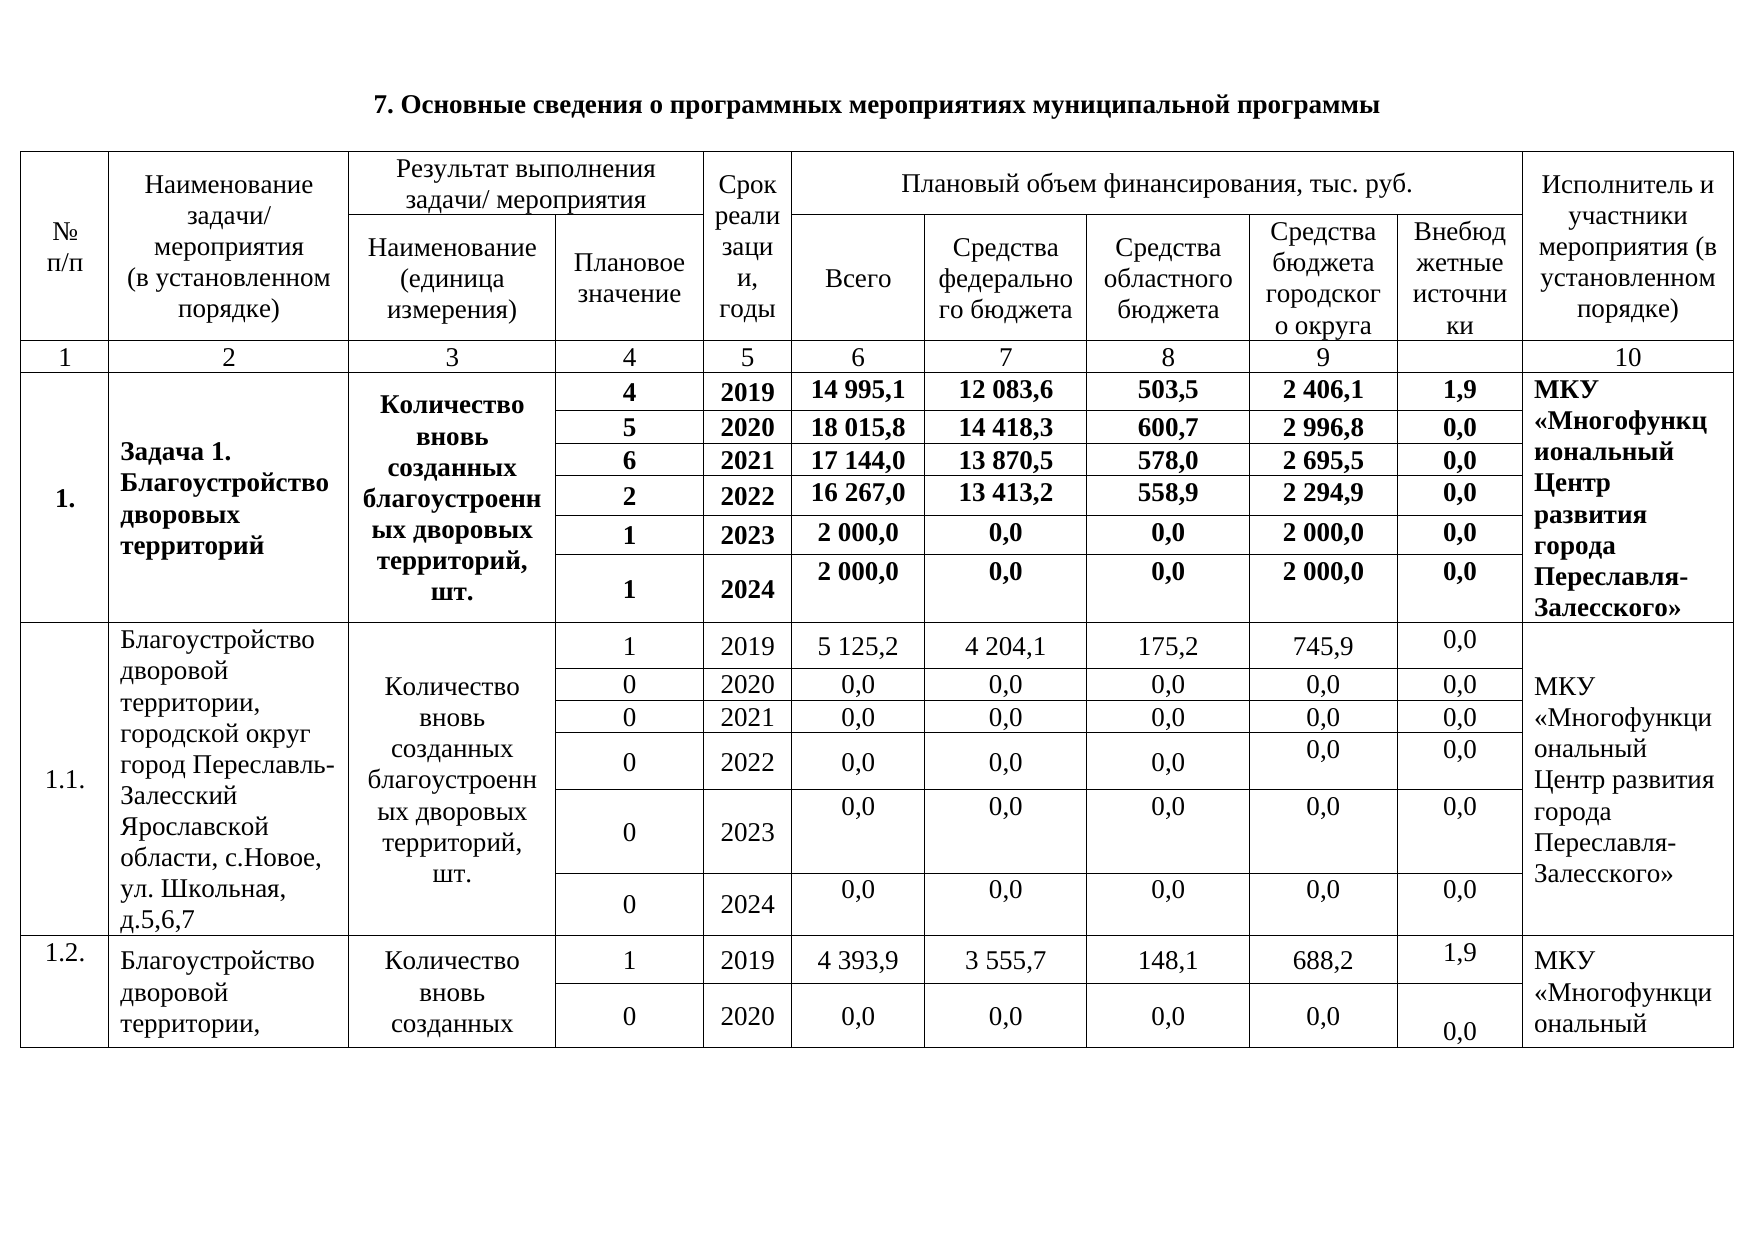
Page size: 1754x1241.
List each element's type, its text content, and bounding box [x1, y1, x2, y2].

table_cell 0,0 [1398, 444, 1522, 475]
table_cell 5 [704, 341, 791, 372]
table_cell 0,0 [1398, 790, 1522, 872]
table_cell 0,0 [792, 790, 924, 872]
table_cell 1,9 [1398, 373, 1522, 410]
table_cell 1 [556, 555, 703, 622]
table_cell 3 [349, 341, 555, 372]
table_cell МКУ «Многофункциональный Центр развития города Переславля-Залесского» [1523, 623, 1733, 935]
table_cell 0,0 [1087, 555, 1249, 622]
table_cell 9 [1250, 341, 1397, 372]
table_cell 0,0 [925, 874, 1086, 935]
table_cell 2021 [704, 701, 791, 732]
table_cell Наименование (единица измерения) [349, 215, 555, 340]
table_cell 0,0 [1250, 669, 1397, 700]
table_cell 148,1 [1087, 936, 1249, 983]
table_cell 0,0 [925, 984, 1086, 1047]
table_cell 745,9 [1250, 623, 1397, 668]
table_cell 0 [556, 733, 703, 789]
table_cell 0,0 [1087, 874, 1249, 935]
table_cell 2019 [704, 373, 791, 410]
table_cell Благоустройство дворовой территории, городской округ город Переславль-Залесский Ярославской области, ул. Ростовская, д.28 [109, 936, 348, 1047]
table_cell 2 695,5 [1250, 444, 1397, 475]
table_cell 8 [1087, 341, 1249, 372]
table_cell 12 083,6 [925, 373, 1086, 410]
table_cell 13 870,5 [925, 444, 1086, 475]
table_cell Задача 1. Благоустройство дворовых территорий [109, 373, 348, 622]
table_cell 2019 [704, 936, 791, 983]
table_header Исполнитель и участники мероприятия (в установленном порядке) [1523, 152, 1733, 340]
table_cell 0,0 [792, 984, 924, 1047]
table_header Результат выполнения задачи/ мероприятия [349, 152, 703, 214]
table_cell 2 000,0 [1250, 516, 1397, 554]
table_cell Благоустройство дворовой территории, городской округ город Переславль-Залесский Ярославской области, с.Новое, ул. Школьная, д.5,6,7 [109, 623, 348, 935]
table_cell 2022 [704, 733, 791, 789]
table_cell 1.2. [21, 936, 108, 1047]
table_cell 175,2 [1087, 623, 1249, 668]
table_cell 0,0 [1250, 701, 1397, 732]
table_cell 1. [21, 373, 108, 622]
table_cell 0,0 [1087, 790, 1249, 872]
table_header № п/п [21, 152, 108, 340]
table_cell 0,0 [792, 669, 924, 700]
table_cell 2024 [704, 555, 791, 622]
table_cell 0,0 [1398, 476, 1522, 515]
table_cell 5 [556, 411, 703, 443]
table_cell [349, 936, 555, 1047]
table_cell 2021 [704, 444, 791, 475]
table_cell 4 393,9 [792, 936, 924, 983]
table_cell 16 267,0 [792, 476, 924, 515]
table_cell 0,0 [925, 669, 1086, 700]
table_cell 558,9 [1087, 476, 1249, 515]
table_cell 2024 [704, 874, 791, 935]
table_cell 17 144,0 [792, 444, 924, 475]
table_cell 2020 [704, 984, 791, 1047]
table_cell 1 [556, 516, 703, 554]
table_cell 0 [556, 790, 703, 872]
table_cell 2 [556, 476, 703, 515]
table_cell [1398, 341, 1522, 372]
table_cell Количество вновь созданных благоустроенных дворовых территорий, шт. [349, 623, 555, 935]
table_header Наименование задачи/ мероприятия (в установленном порядке) [109, 152, 348, 340]
table_cell 2023 [704, 516, 791, 554]
table_cell Средства федерального бюджета [925, 215, 1086, 340]
table_cell Внебюджетные источники [1398, 215, 1522, 340]
table_cell 4 [556, 341, 703, 372]
table_cell 2 000,0 [1250, 555, 1397, 622]
table_cell 2 000,0 [792, 555, 924, 622]
table_cell 0,0 [792, 733, 924, 789]
table_cell 2023 [704, 790, 791, 872]
table_cell Всего [792, 215, 924, 340]
table_cell 2 000,0 [792, 516, 924, 554]
table_cell 2019 [704, 623, 791, 668]
table_cell 7 [925, 341, 1086, 372]
table_cell 10 [1523, 341, 1733, 372]
table_cell МКУ «Многофункциональный Центр развития города Переславля-Залесского» [1523, 373, 1733, 622]
table_cell Средства бюджета городского округа [1250, 215, 1397, 340]
text 7. Основные сведения о программных мероприятиях муниципальной программы [118, 89, 1636, 120]
table_cell 2020 [704, 669, 791, 700]
table_cell 4 204,1 [925, 623, 1086, 668]
table_cell 5 125,2 [792, 623, 924, 668]
table_cell 0,0 [1398, 411, 1522, 443]
table_cell 0,0 [1087, 701, 1249, 732]
table_cell 2020 [704, 411, 791, 443]
table_cell 0,0 [925, 516, 1086, 554]
table_cell 0 [556, 669, 703, 700]
table_header Плановый объем финансирования, тыс. руб. [792, 152, 1522, 214]
table_cell Плановое значение [556, 215, 703, 340]
table_cell Количество вновь созданных благоустроенных дворовых территорий, шт. [349, 373, 555, 622]
table_cell 578,0 [1087, 444, 1249, 475]
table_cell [1523, 936, 1733, 1047]
table_cell 0 [556, 874, 703, 935]
table_cell 0,0 [1398, 669, 1522, 700]
table_cell 0,0 [1250, 790, 1397, 872]
table_cell 14 418,3 [925, 411, 1086, 443]
table_cell 600,7 [1087, 411, 1249, 443]
table_cell 18 015,8 [792, 411, 924, 443]
table_cell 0,0 [1398, 984, 1522, 1047]
table_cell 1.1. [21, 623, 108, 935]
table_cell 0 [556, 984, 703, 1047]
table_cell 0,0 [925, 733, 1086, 789]
table_header Срок реализации, годы [704, 152, 791, 340]
table_cell 2022 [704, 476, 791, 515]
table_cell 688,2 [1250, 936, 1397, 983]
table_cell 4 [556, 373, 703, 410]
table_cell 1 [556, 623, 703, 668]
table_cell 0,0 [1250, 874, 1397, 935]
table_cell 6 [556, 444, 703, 475]
table_cell 0,0 [1087, 733, 1249, 789]
table_cell 1 [21, 341, 108, 372]
table_cell 503,5 [1087, 373, 1249, 410]
table_cell 0,0 [925, 790, 1086, 872]
table_cell 2 406,1 [1250, 373, 1397, 410]
table_cell 0,0 [1398, 555, 1522, 622]
table_cell 13 413,2 [925, 476, 1086, 515]
table_cell Средства областного бюджета [1087, 215, 1249, 340]
table_cell 3 555,7 [925, 936, 1086, 983]
table_cell 0,0 [1398, 874, 1522, 935]
table_cell 2 996,8 [1250, 411, 1397, 443]
table_cell 0,0 [1398, 516, 1522, 554]
table_cell 0,0 [1250, 984, 1397, 1047]
table_cell 0,0 [792, 874, 924, 935]
table_cell 0,0 [1087, 669, 1249, 700]
table_cell 2 [109, 341, 348, 372]
table_cell 0,0 [792, 701, 924, 732]
table_cell 0,0 [925, 555, 1086, 622]
table_cell 6 [792, 341, 924, 372]
table_cell 1 [556, 936, 703, 983]
table_cell 0,0 [1398, 701, 1522, 732]
table_cell 0 [556, 701, 703, 732]
table_cell 1,9 [1398, 936, 1522, 983]
table_cell 0,0 [925, 701, 1086, 732]
table_cell 14 995,1 [792, 373, 924, 410]
table_cell 0,0 [1087, 984, 1249, 1047]
table_cell 0,0 [1087, 516, 1249, 554]
table_cell 2 294,9 [1250, 476, 1397, 515]
table_cell 0,0 [1398, 623, 1522, 668]
table_cell 0,0 [1398, 733, 1522, 789]
table_cell 0,0 [1250, 733, 1397, 789]
